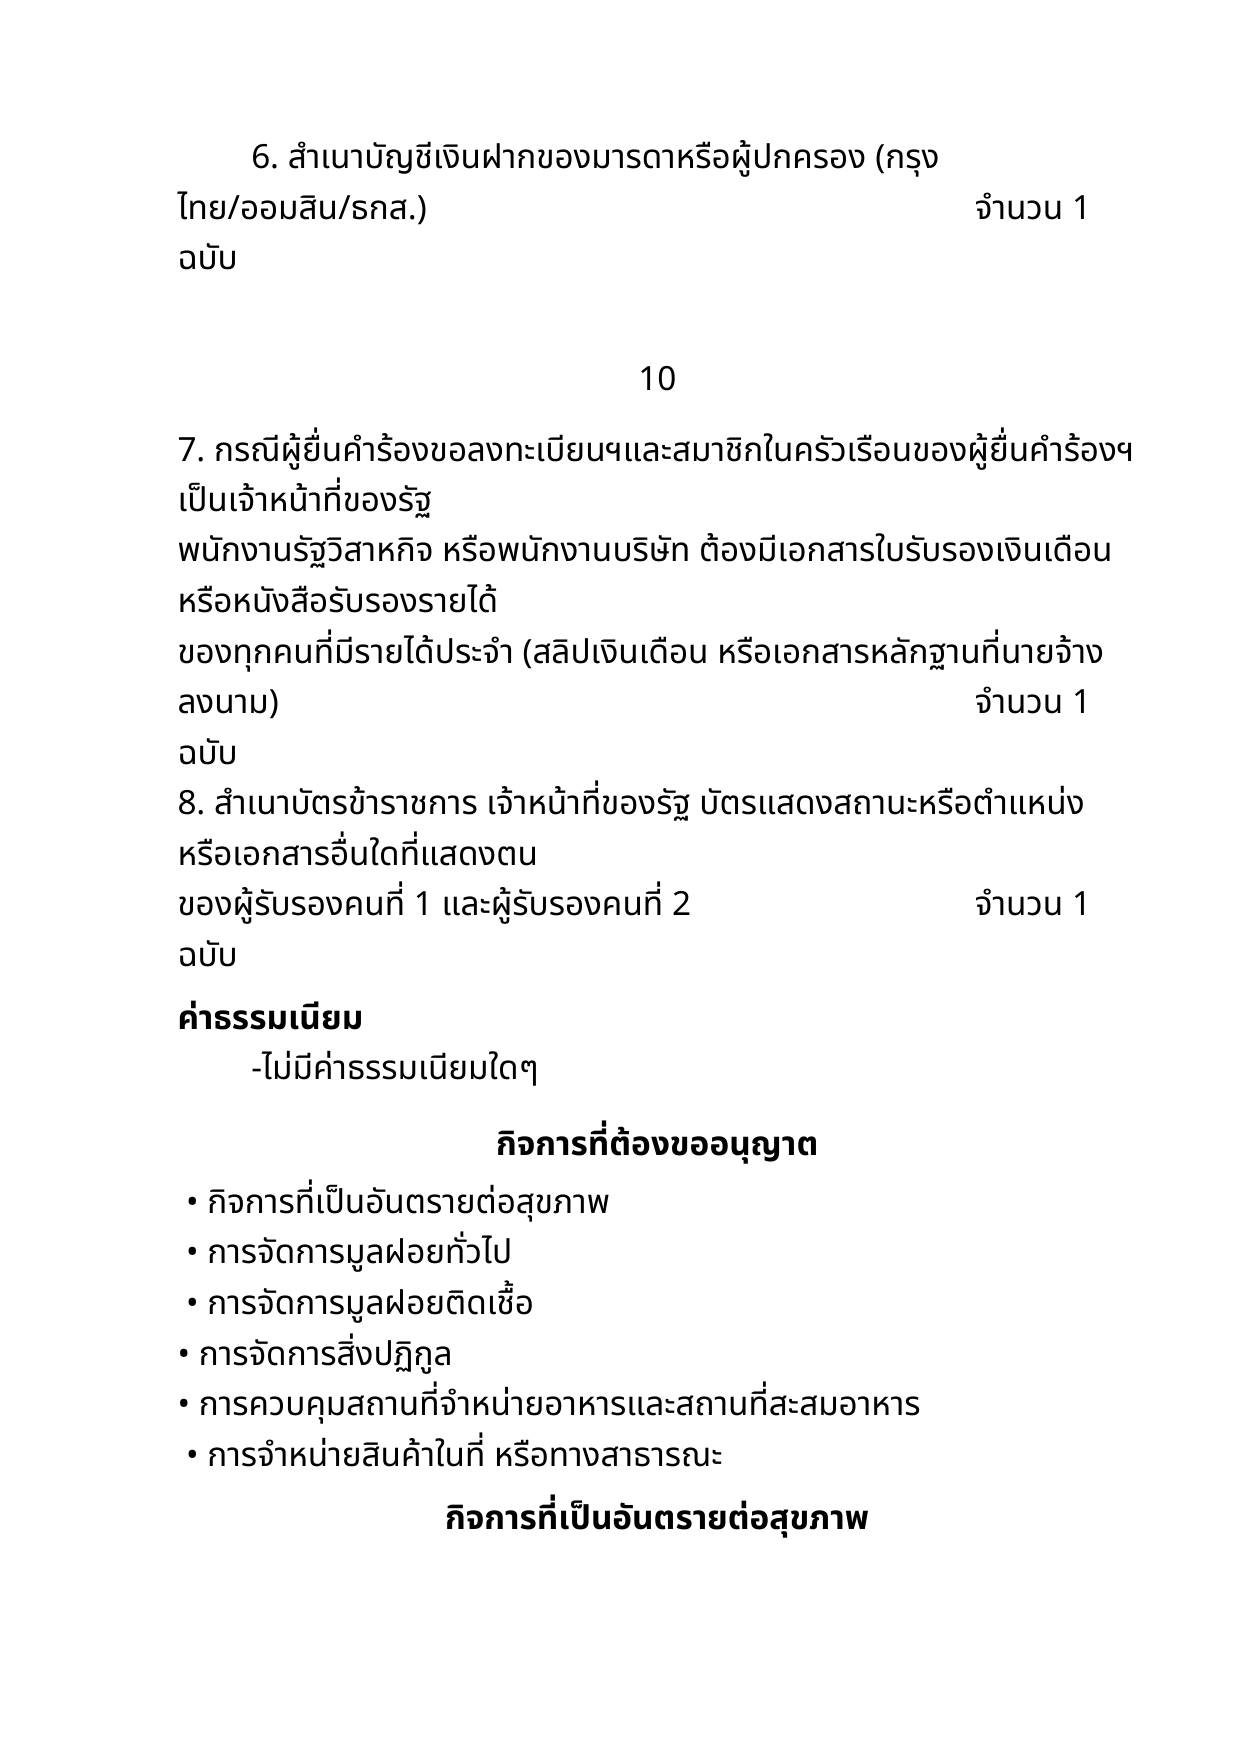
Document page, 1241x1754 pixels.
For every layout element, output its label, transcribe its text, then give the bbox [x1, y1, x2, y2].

text พนักงานรัฐวิสาหกิจ หรือพนักงานบริษัท ต้องมีเอกสารใบรับรองเงินเดือน หรือหนังสือรับรองรายได้ [177, 526, 1137, 627]
text ของทุกคนที่มีรายได้ประจำ (สลิปเงินเดือน หรือเอกสารหลักฐานที่นายจ้างลงนาม) จำนวน 1 ฉบับ [177, 627, 1137, 779]
text • การจัดการสิ่งปฏิกูล [177, 1329, 1137, 1380]
text กิจการที่ต้องขออนุญาต [177, 1120, 1137, 1170]
text • กิจการที่เป็นอันตรายต่อสุขภาพ [177, 1178, 1137, 1228]
text • การควบคุมสถานที่จำหน่ายอาหารและสถานที่สะสมอาหาร [177, 1380, 1137, 1431]
text ของผู้รับรองคนที่ 1 และผู้รับรองคนที่ 2 จำนวน 1 ฉบับ [177, 880, 1137, 981]
text 7. กรณีผู้ยื่นคำร้องขอลงทะเบียนฯและสมาชิกในครัวเรือนของผู้ยื่นคำร้องฯเป็นเจ้าหน้าที่ของรัฐ [177, 425, 1137, 526]
text -ไม่มีค่าธรรมเนียมใดๆ [177, 1044, 1137, 1095]
text กิจการที่เป็นอันตรายต่อสุขภาพ [177, 1494, 1137, 1544]
text • การจัดการมูลฝอยติดเชื้อ [177, 1279, 1137, 1329]
text • การจัดการมูลฝอยทั่วไป [177, 1228, 1137, 1279]
text ค่าธรรมเนียม [177, 994, 1137, 1044]
text 10 [177, 355, 1137, 400]
text • การจำหน่ายสินค้าในที่ หรือทางสาธารณะ [177, 1431, 1137, 1481]
text 6. สำเนาบัญชีเงินฝากของมารดาหรือผู้ปกครอง (กรุงไทย/ออมสิน/ธกส.) จำนวน 1 ฉบับ [177, 133, 1137, 284]
text 8. สำเนาบัตรข้าราชการ เจ้าหน้าที่ของรัฐ บัตรแสดงสถานะหรือตำแหน่ง หรือเอกสารอื่นใดที่แสดงตน [177, 779, 1137, 880]
